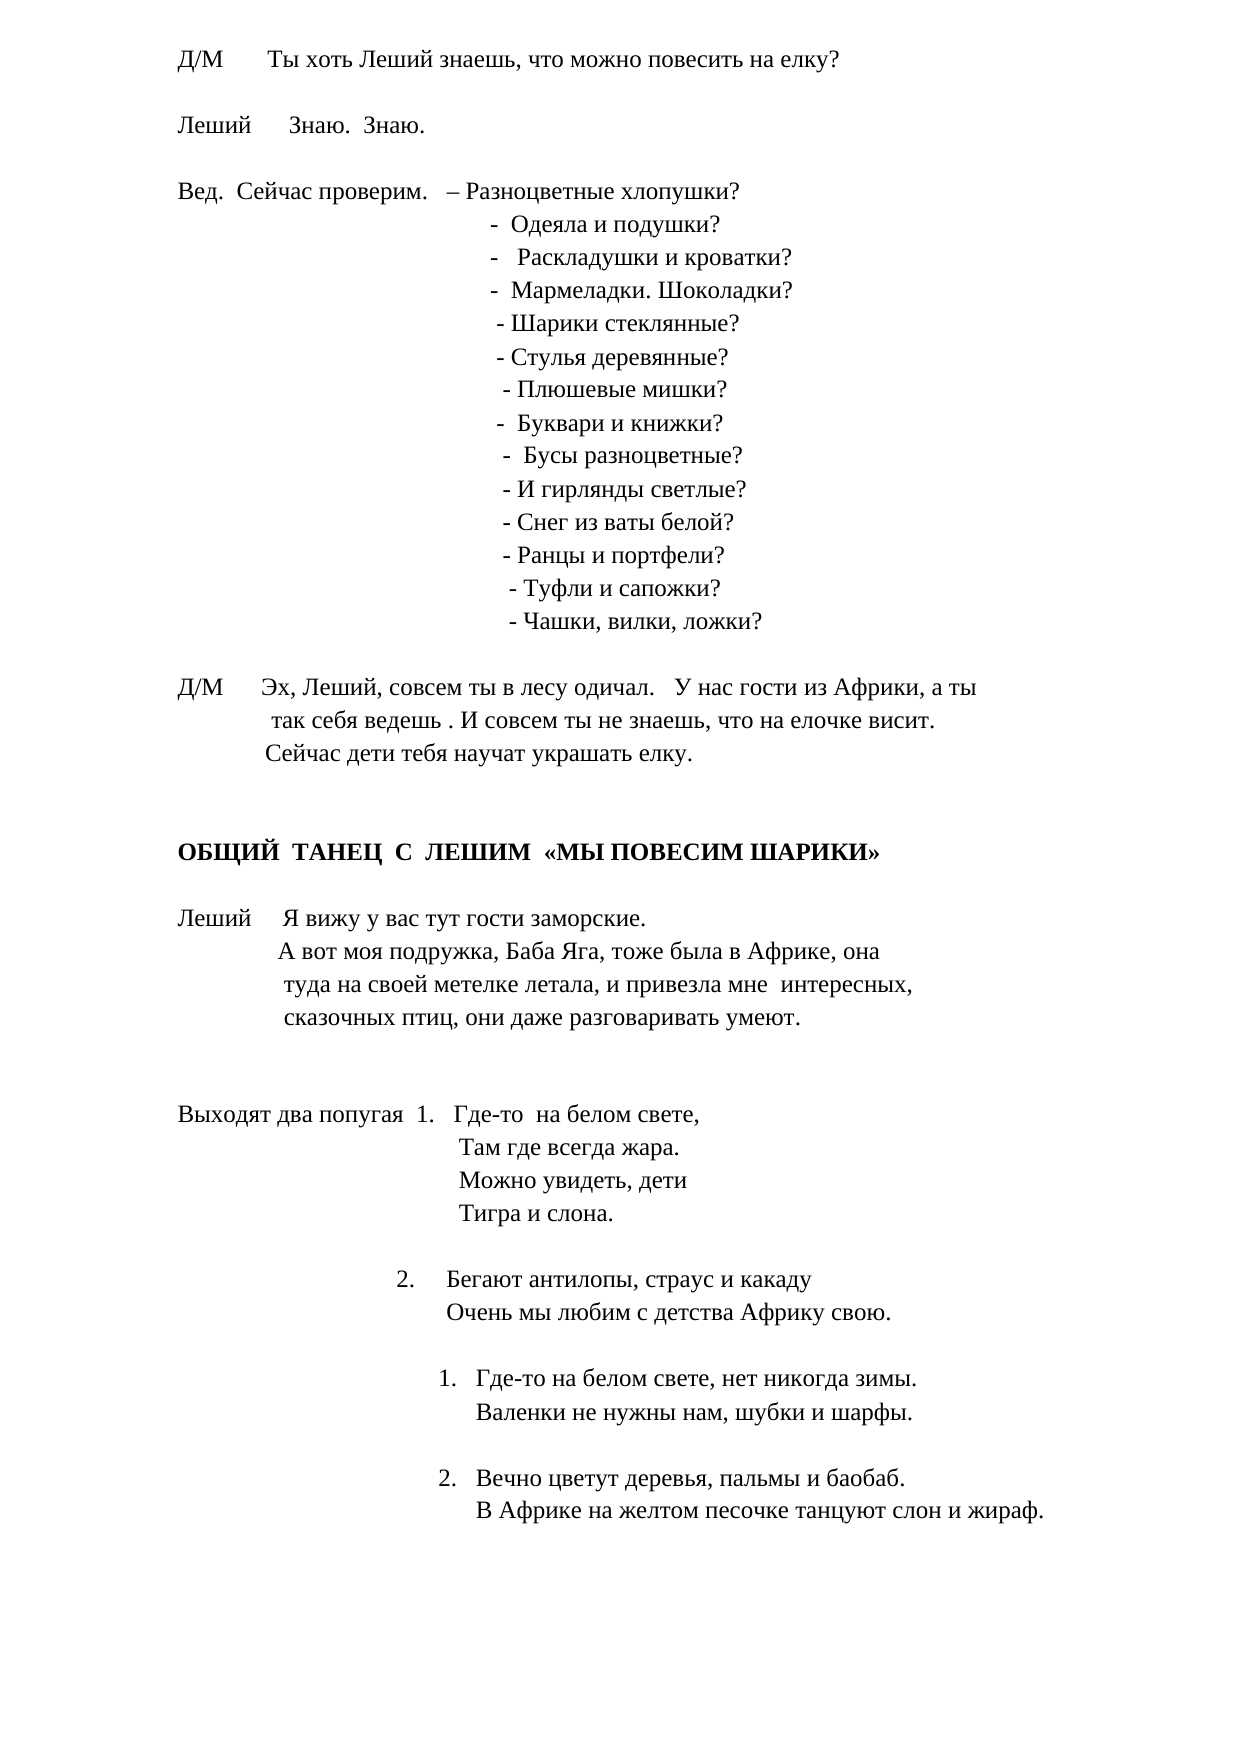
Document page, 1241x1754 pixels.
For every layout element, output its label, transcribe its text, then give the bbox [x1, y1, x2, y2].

text Д/М Эх, Леший, совсем ты в лесу одичал. У нас гости из Африки, а ты [177, 672, 1152, 701]
text Леший Знаю. Знаю. [177, 110, 1152, 139]
text Можно увидеть, дети [177, 1165, 1152, 1194]
text - Чашки, вилки, ложки? [177, 606, 1152, 634]
text Там где всегда жара. [177, 1132, 1152, 1161]
text - Туфли и сапожки? [177, 573, 1152, 601]
text сказочных птиц, они даже разговаривать умеют. [177, 1002, 1152, 1031]
text - Стулья деревянные? [177, 342, 1152, 370]
list Вечно цветут деревья, пальмы и баобаб. [438, 1463, 1152, 1491]
text - Шарики стеклянные? [177, 308, 1152, 337]
text - Буквари и книжки? [177, 408, 1152, 436]
text - И гирлянды светлые? [177, 474, 1152, 502]
text Тигра и слона. [177, 1198, 1152, 1227]
text ОБЩИЙ ТАНЕЦ С ЛЕШИМ «МЫ ПОВЕСИМ ШАРИКИ» [177, 837, 1152, 866]
text - Снег из ваты белой? [177, 507, 1152, 535]
text Леший Я вижу у вас тут гости заморские. [177, 903, 1152, 932]
list Валенки не нужны нам, шубки и шарфы. [476, 1397, 1152, 1425]
list В Африке на желтом песочке танцуют слон и жираф. [476, 1496, 1152, 1524]
text 2. Бегают антилопы, страус и какаду [177, 1264, 1152, 1293]
text туда на своей метелке летала, и привезла мне интересных, [177, 969, 1152, 998]
text Сейчас дети тебя научат украшать елку. [177, 738, 1152, 767]
text Выходят два попугая 1. Где-то на белом свете, [177, 1099, 1152, 1128]
text - Бусы разноцветные? [177, 441, 1152, 469]
text - Мармеладки. Шоколадки? [177, 276, 1152, 304]
list Где-то на белом свете, нет никогда зимы. [438, 1363, 1152, 1392]
text - Одеяла и подушки? [177, 209, 1152, 238]
text А вот моя подружка, Баба Яга, тоже была в Африке, она [177, 936, 1152, 965]
text - Плюшевые мишки? [177, 374, 1152, 403]
text Вед. Сейчас проверим. – Разноцветные хлопушки? [177, 176, 1152, 205]
text так себя ведешь . И совсем ты не знаешь, что на елочке висит. [177, 705, 1152, 733]
text Очень мы любим с детства Африку свою. [177, 1297, 1152, 1326]
text - Раскладушки и кроватки? [177, 242, 1152, 271]
text - Ранцы и портфели? [177, 540, 1152, 568]
text Д/М Ты хоть Леший знаешь, что можно повесить на елку? [177, 44, 1152, 73]
